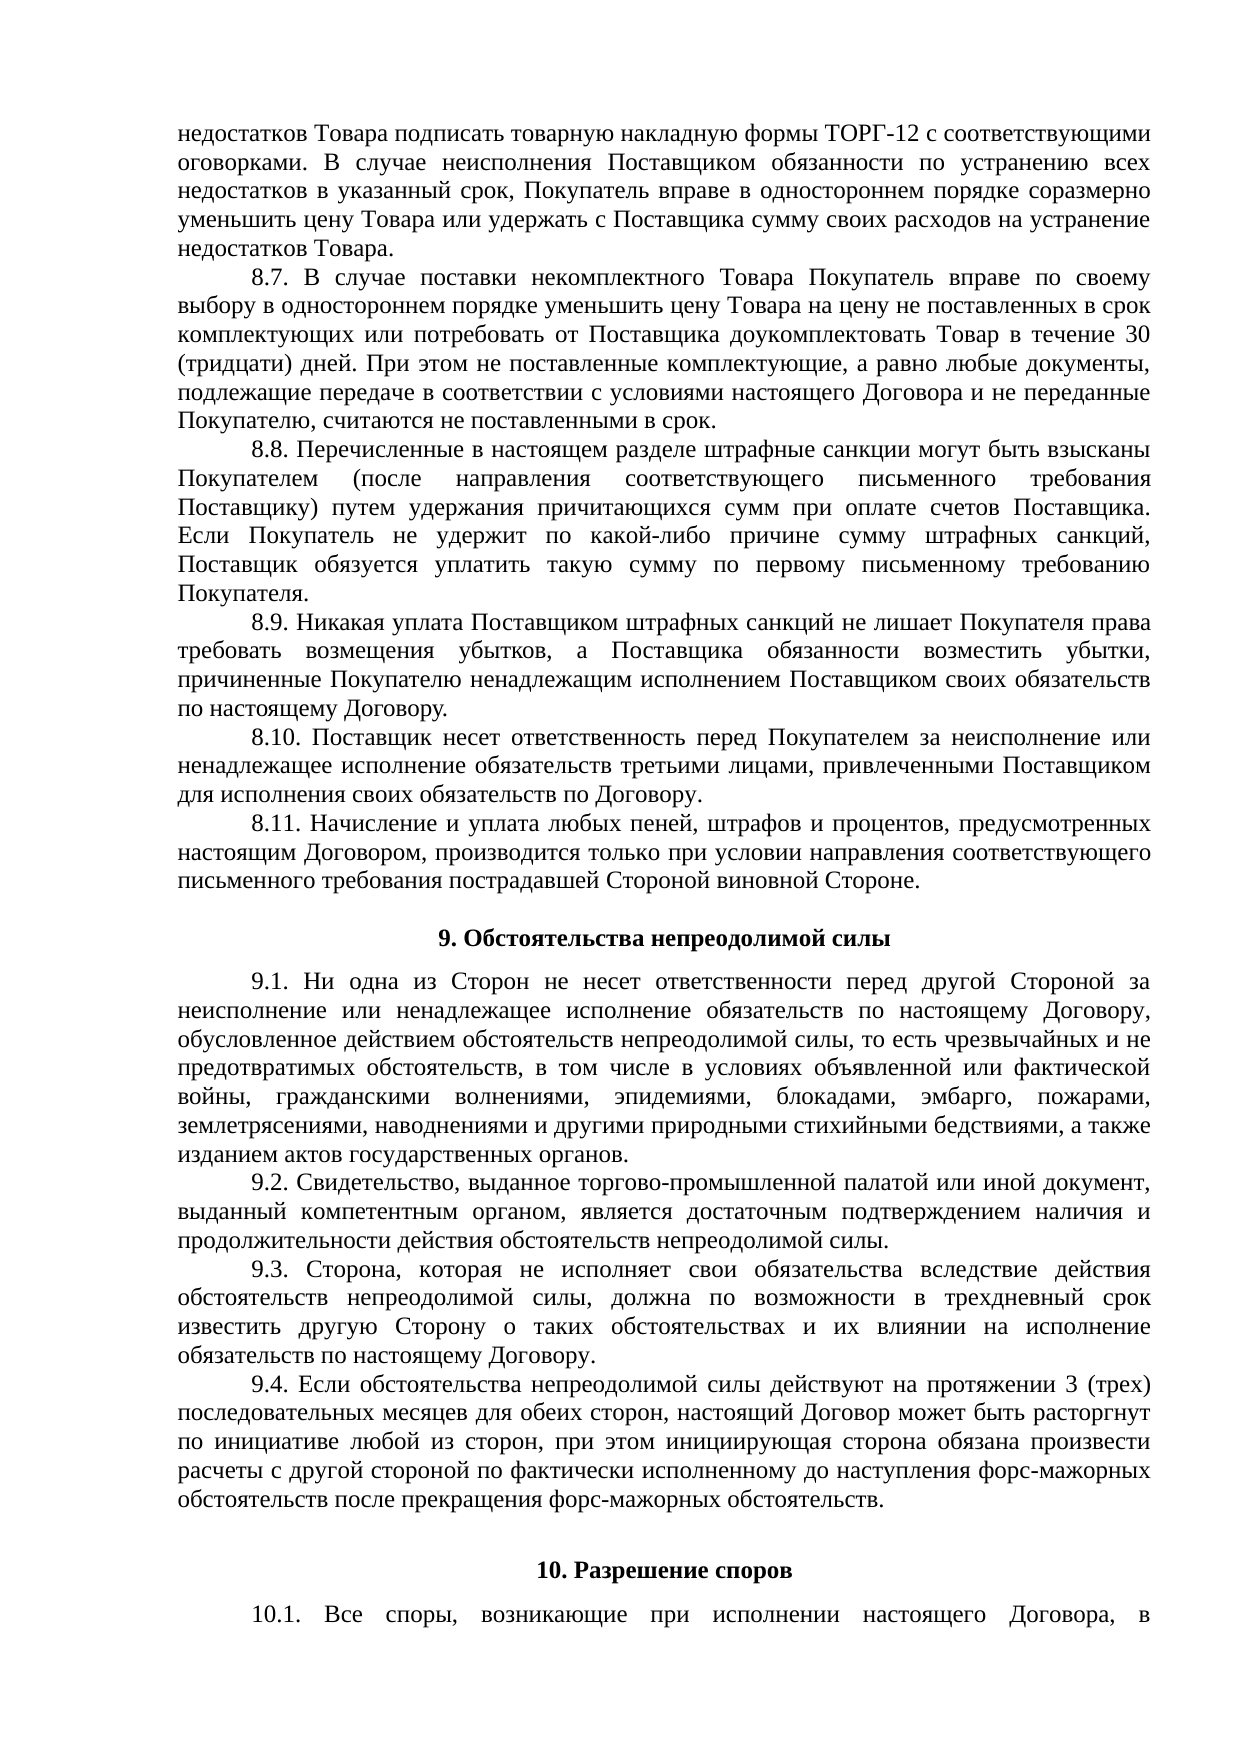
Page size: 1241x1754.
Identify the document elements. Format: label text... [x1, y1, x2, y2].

text 8.8. Перечисленные в настоящем разделе штрафные санкции могут быть взысканы Покупателем (после направления соответствующего письменного требования Поставщику) путем удержания причитающихся сумм при оплате счетов Поставщика. Если Покупатель не удержит по какой-либо причине сумму штрафных санкций, Поставщик обязуется уплатить такую сумму по первому письменному требованию Покупателя. [177, 434, 1152, 607]
text 9.3. Сторона, которая не исполняет свои обязательства вследствие действия обстоятельств непреодолимой силы, должна по возможности в трехдневный срок известить другую Сторону о таких обстоятельствах и их влиянии на исполнение обязательств по настоящему Договору. [177, 1254, 1152, 1369]
text 9.2. Свидетельство, выданное торгово-промышленной палатой или иной документ, выданный компетентным органом, является достаточным подтверждением наличия и продолжительности действия обстоятельств непреодолимой силы. [177, 1167, 1152, 1254]
text 8.7. В случае поставки некомплектного Товара Покупатель вправе по своему выбору в одностороннем порядке уменьшить цену Товара на цену не поставленных в срок комплектующих или потребовать от Поставщика доукомплектовать Товар в течение 30 (тридцати) дней. При этом не поставленные комплектующие, а равно любые документы, подлежащие передаче в соответствии с условиями настоящего Договора и не переданные Покупателю, считаются не поставленными в срок. [177, 262, 1152, 434]
text 9.4. Если обстоятельства непреодолимой силы действуют на протяжении 3 (трех) последовательных месяцев для обеих сторон, настоящий Договор может быть расторгнут по инициативе любой из сторон, при этом инициирующая сторона обязана произвести расчеты с другой стороной по фактически исполненному до наступления форс-мажорных обстоятельств после прекращения форс-мажорных обстоятельств. [177, 1369, 1152, 1512]
text 9. Обстоятельства непреодолимой силы [177, 923, 1152, 952]
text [177, 118, 1152, 262]
text 8.11. Начисление и уплата любых пеней, штрафов и процентов, предусмотренных настоящим Договором, производится только при условии направления соответствующего письменного требования пострадавшей Стороной виновной Стороне. [177, 808, 1152, 894]
text 8.10. Поставщик несет ответственность перед Покупателем за неисполнение или ненадлежащее исполнение обязательств третьими лицами, привлеченными Поставщиком для исполнения своих обязательств по Договору. [177, 722, 1152, 808]
text 8.9. Никакая уплата Поставщиком штрафных санкций не лишает Покупателя права требовать возмещения убытков, а Поставщика обязанности возместить убытки, причиненные Покупателю ненадлежащим исполнением Поставщиком своих обязательств по настоящему Договору. [177, 607, 1152, 722]
text 9.1. Ни одна из Сторон не несет ответственности перед другой Стороной за неисполнение или ненадлежащее исполнение обязательств по настоящему Договору, обусловленное действием обстоятельств непреодолимой силы, то есть чрезвычайных и не предотвратимых обстоятельств, в том числе в условиях объявленной или фактической войны, гражданскими волнениями, эпидемиями, блокадами, эмбарго, пожарами, землетрясениями, наводнениями и другими природными стихийными бедствиями, а также изданием актов государственных органов. [177, 966, 1152, 1167]
text 10. Разрешение споров [177, 1556, 1152, 1584]
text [177, 1599, 1152, 1627]
